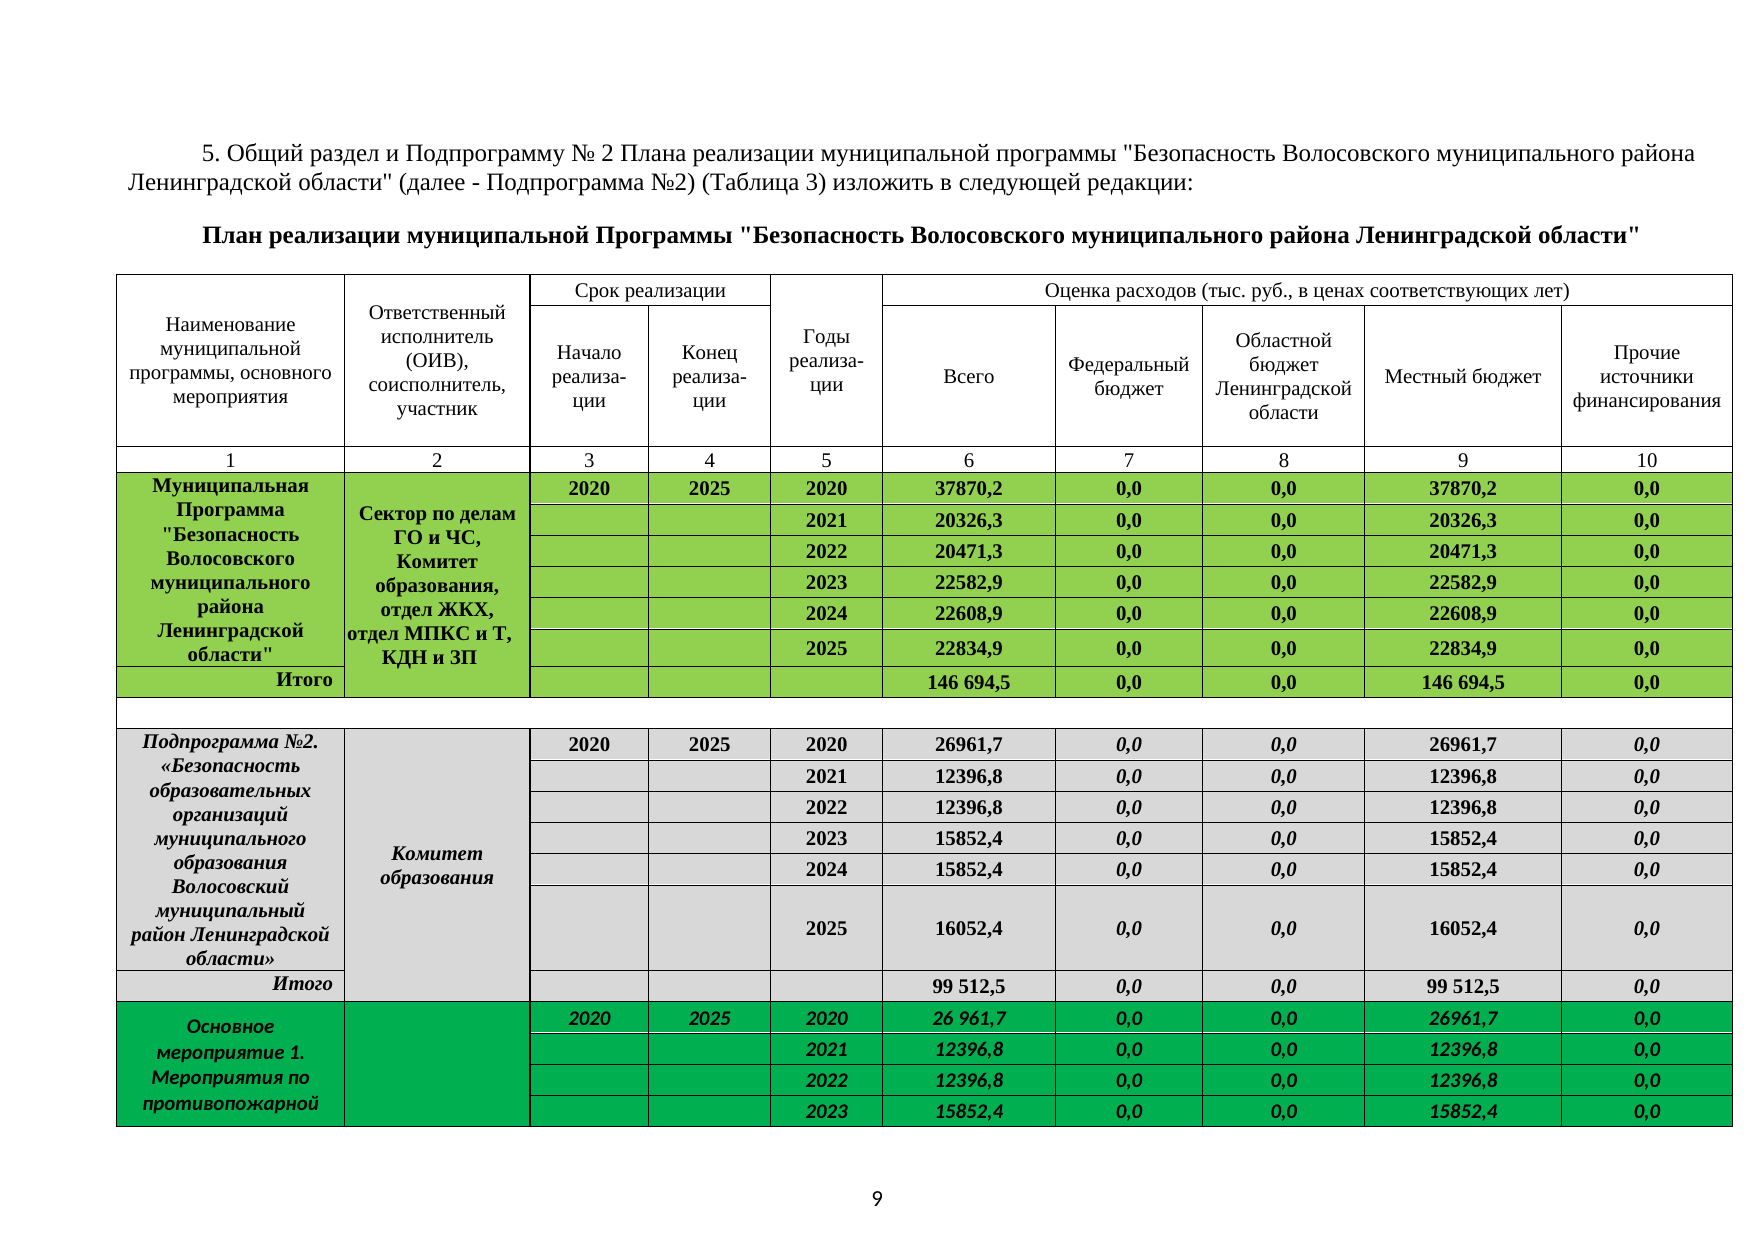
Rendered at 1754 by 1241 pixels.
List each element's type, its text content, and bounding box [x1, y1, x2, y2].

table_cell 2023 [771, 567, 882, 597]
table_cell 22834,9 [1365, 630, 1561, 666]
table_cell 0,0 [1203, 1034, 1364, 1064]
table_cell 2025 [649, 729, 770, 759]
table_cell [649, 823, 770, 853]
table_cell 2 [345, 447, 529, 472]
table_cell Срок реализации [531, 275, 770, 305]
table_cell Итого [117, 667, 344, 697]
table_cell 0,0 [1562, 1034, 1732, 1064]
table_cell 0,0 [1056, 567, 1202, 597]
table_cell 12396,8 [883, 1065, 1055, 1095]
table_cell 12396,8 [883, 761, 1055, 791]
table_cell 15852,4 [883, 823, 1055, 853]
table_cell 0,0 [1056, 667, 1202, 697]
table_cell 15852,4 [883, 854, 1055, 884]
table_cell 2025 [649, 473, 770, 503]
table_cell Конец реализа-ции [649, 306, 770, 446]
table_cell Федеральный бюджет [1056, 306, 1202, 446]
table_cell 0,0 [1562, 761, 1732, 791]
table_cell 2022 [771, 1065, 882, 1095]
table_cell 0,0 [1056, 823, 1202, 853]
table_cell Сектор по делам ГО и ЧС, Комитет образования, отдел ЖКХ, отдел МПКС и Т, КДН и ЗП [345, 473, 529, 697]
table_cell 0,0 [1562, 630, 1732, 666]
table_cell 0,0 [1562, 792, 1732, 822]
table_cell 0,0 [1203, 1065, 1364, 1095]
table_cell Ответственный исполнитель (ОИВ), соисполнитель, участник [345, 275, 529, 446]
table_cell 0,0 [1562, 971, 1732, 1001]
table_cell [531, 761, 648, 791]
table_cell [649, 505, 770, 535]
table_cell [531, 667, 648, 697]
table_cell 26961,7 [883, 729, 1055, 759]
table_cell 146 694,5 [1365, 667, 1561, 697]
table_cell 2020 [771, 1002, 882, 1032]
table_cell [649, 792, 770, 822]
table_cell 0,0 [1056, 971, 1202, 1001]
table_cell 0,0 [1056, 1065, 1202, 1095]
table_cell 0,0 [1562, 598, 1732, 628]
table_cell [649, 1096, 770, 1126]
table_cell 37870,2 [1365, 473, 1561, 503]
table_cell Основное мероприятие 1. Мероприятия по противопожарной безопасности, антитеррористической защищенности и безопасности муниципальных образовательных организаций [117, 1002, 344, 1126]
table_cell Муниципальная Программа "Безопасность Волосовского муниципального района Ленинградской области" [117, 473, 344, 666]
table_cell [531, 536, 648, 566]
table_cell 0,0 [1562, 473, 1732, 503]
table_cell 37870,2 [883, 473, 1055, 503]
table_cell [531, 823, 648, 853]
table_cell Наименование муниципальной программы, основного мероприятия [117, 275, 344, 446]
table_cell 0,0 [1203, 667, 1364, 697]
table_cell 22582,9 [1365, 567, 1561, 597]
table_cell 16052,4 [883, 886, 1055, 970]
table_cell 0,0 [1562, 886, 1732, 970]
table_cell 15852,4 [1365, 1096, 1561, 1126]
table_cell [649, 667, 770, 697]
table_cell 0,0 [1203, 567, 1364, 597]
table_cell Прочие источники финансирования [1562, 306, 1732, 446]
table_cell [531, 630, 648, 666]
table_cell [649, 630, 770, 666]
table_cell 5 [771, 447, 882, 472]
table_cell 12396,8 [883, 1034, 1055, 1064]
table_cell 2023 [771, 1096, 882, 1126]
table_cell [531, 1096, 648, 1126]
table_cell [649, 971, 770, 1001]
table_cell 22608,9 [883, 598, 1055, 628]
table_cell 0,0 [1203, 536, 1364, 566]
table_cell 0,0 [1056, 630, 1202, 666]
table_cell [649, 1065, 770, 1095]
table_cell 2021 [771, 1034, 882, 1064]
table_cell Областной бюджет Ленинградской области [1203, 306, 1364, 446]
table_cell 2020 [531, 729, 648, 759]
table_cell 0,0 [1056, 729, 1202, 759]
table_cell [531, 1065, 648, 1095]
table_cell 0,0 [1203, 1002, 1364, 1032]
table_cell 0,0 [1056, 886, 1202, 970]
table_cell Комитет образования [345, 729, 529, 1001]
table_cell 12396,8 [1365, 1034, 1561, 1064]
table_cell Начало реализа-ции [531, 306, 648, 446]
table_cell 0,0 [1203, 630, 1364, 666]
table_cell [649, 598, 770, 628]
table_cell [531, 792, 648, 822]
table_cell 0,0 [1562, 536, 1732, 566]
table_cell 2025 [771, 630, 882, 666]
table_cell 7 [1056, 447, 1202, 472]
table_cell План реализации муниципальной Программы "Безопасность Волосовского муниципального района Ленинградской области" [117, 196, 1727, 274]
table_cell 0,0 [1056, 761, 1202, 791]
table_cell [531, 971, 648, 1001]
table_cell 0,0 [1203, 854, 1364, 884]
table_cell 0,0 [1562, 854, 1732, 884]
table_cell 0,0 [1562, 567, 1732, 597]
table_cell 0,0 [1562, 1065, 1732, 1095]
table_cell 99 512,5 [883, 971, 1055, 1001]
table_cell 0,0 [1203, 971, 1364, 1001]
table_cell 20326,3 [1365, 505, 1561, 535]
table_cell Итого [117, 971, 344, 1001]
table_cell 20471,3 [883, 536, 1055, 566]
table_cell 2022 [771, 536, 882, 566]
table_cell 0,0 [1562, 823, 1732, 853]
table_cell 26961,7 [1365, 1002, 1561, 1032]
table_cell 2025 [649, 1002, 770, 1032]
table_cell 146 694,5 [883, 667, 1055, 697]
table_cell [649, 1034, 770, 1064]
table_cell [531, 598, 648, 628]
table_cell [531, 567, 648, 597]
table_cell 0,0 [1203, 1096, 1364, 1126]
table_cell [117, 59, 1727, 196]
table_cell 0,0 [1056, 505, 1202, 535]
table_cell [531, 1034, 648, 1064]
table_cell Всего [883, 306, 1055, 446]
table_cell 0,0 [1056, 854, 1202, 884]
table_cell [649, 886, 770, 970]
table_cell 12396,8 [1365, 792, 1561, 822]
table_cell 20471,3 [1365, 536, 1561, 566]
table_cell 0,0 [1203, 729, 1364, 759]
table_cell 2020 [771, 729, 882, 759]
table_cell 0,0 [1562, 1002, 1732, 1032]
table_cell [771, 667, 882, 697]
table_cell 0,0 [1203, 886, 1364, 970]
table_cell 0,0 [1562, 1096, 1732, 1126]
table_cell 0,0 [1562, 505, 1732, 535]
table_cell 22608,9 [1365, 598, 1561, 628]
table_cell 26 961,7 [883, 1002, 1055, 1032]
table_cell [531, 505, 648, 535]
table_cell 3 [531, 447, 648, 472]
table_cell 0,0 [1056, 1002, 1202, 1032]
table_cell [649, 854, 770, 884]
table_cell 12396,8 [1365, 1065, 1561, 1095]
table_cell [649, 761, 770, 791]
table_cell 2020 [771, 473, 882, 503]
table_cell 2021 [771, 505, 882, 535]
table_cell 20326,3 [883, 505, 1055, 535]
table_cell 0,0 [1562, 667, 1732, 697]
table_cell 0,0 [1056, 1096, 1202, 1126]
table_cell 10 [1562, 447, 1732, 472]
table_cell Годы реализа-ции [771, 275, 882, 446]
table_cell 0,0 [1203, 823, 1364, 853]
table_cell 0,0 [1562, 729, 1732, 759]
table_cell 15852,4 [883, 1096, 1055, 1126]
table_cell 0,0 [1056, 598, 1202, 628]
table_cell 15852,4 [1365, 823, 1561, 853]
table_cell 2024 [771, 854, 882, 884]
table_cell 12396,8 [1365, 761, 1561, 791]
table_cell 0,0 [1203, 792, 1364, 822]
table_cell [771, 971, 882, 1001]
table_cell 2021 [771, 761, 882, 791]
table_cell 0,0 [1203, 505, 1364, 535]
table_cell Оценка расходов (тыс. руб., в ценах соответствующих лет) [883, 275, 1732, 305]
table_cell [117, 698, 1732, 728]
table_cell 4 [649, 447, 770, 472]
table_cell [531, 854, 648, 884]
table_cell 2020 [531, 473, 648, 503]
table_cell 0,0 [1056, 536, 1202, 566]
table_cell 2020 [531, 1002, 648, 1032]
table_cell 1 [117, 447, 344, 472]
table_cell 2024 [771, 598, 882, 628]
table_cell 8 [1203, 447, 1364, 472]
table_cell [649, 536, 770, 566]
table_cell 16052,4 [1365, 886, 1561, 970]
table_cell 0,0 [1056, 473, 1202, 503]
table_cell Подпрограмма №2. «Безопасность образовательных организаций муниципального образования Волосовский муниципальный район Ленинградской области» [117, 729, 344, 970]
table_cell 12396,8 [883, 792, 1055, 822]
table_cell 22834,9 [883, 630, 1055, 666]
table_cell 2022 [771, 792, 882, 822]
table_cell 6 [883, 447, 1055, 472]
table_cell [531, 886, 648, 970]
table_cell 15852,4 [1365, 854, 1561, 884]
table_cell 99 512,5 [1365, 971, 1561, 1001]
table_cell 0,0 [1203, 761, 1364, 791]
table_cell 0,0 [1203, 598, 1364, 628]
table_cell 26961,7 [1365, 729, 1561, 759]
table_cell 0,0 [1203, 473, 1364, 503]
table_cell 22582,9 [883, 567, 1055, 597]
table_cell [649, 567, 770, 597]
table_cell 2023 [771, 823, 882, 853]
table_cell 0,0 [1056, 792, 1202, 822]
table_cell 2025 [771, 886, 882, 970]
table_cell 9 [1365, 447, 1561, 472]
table_cell 0,0 [1056, 1034, 1202, 1064]
table_cell [345, 1002, 529, 1126]
table_cell Местный бюджет [1365, 306, 1561, 446]
